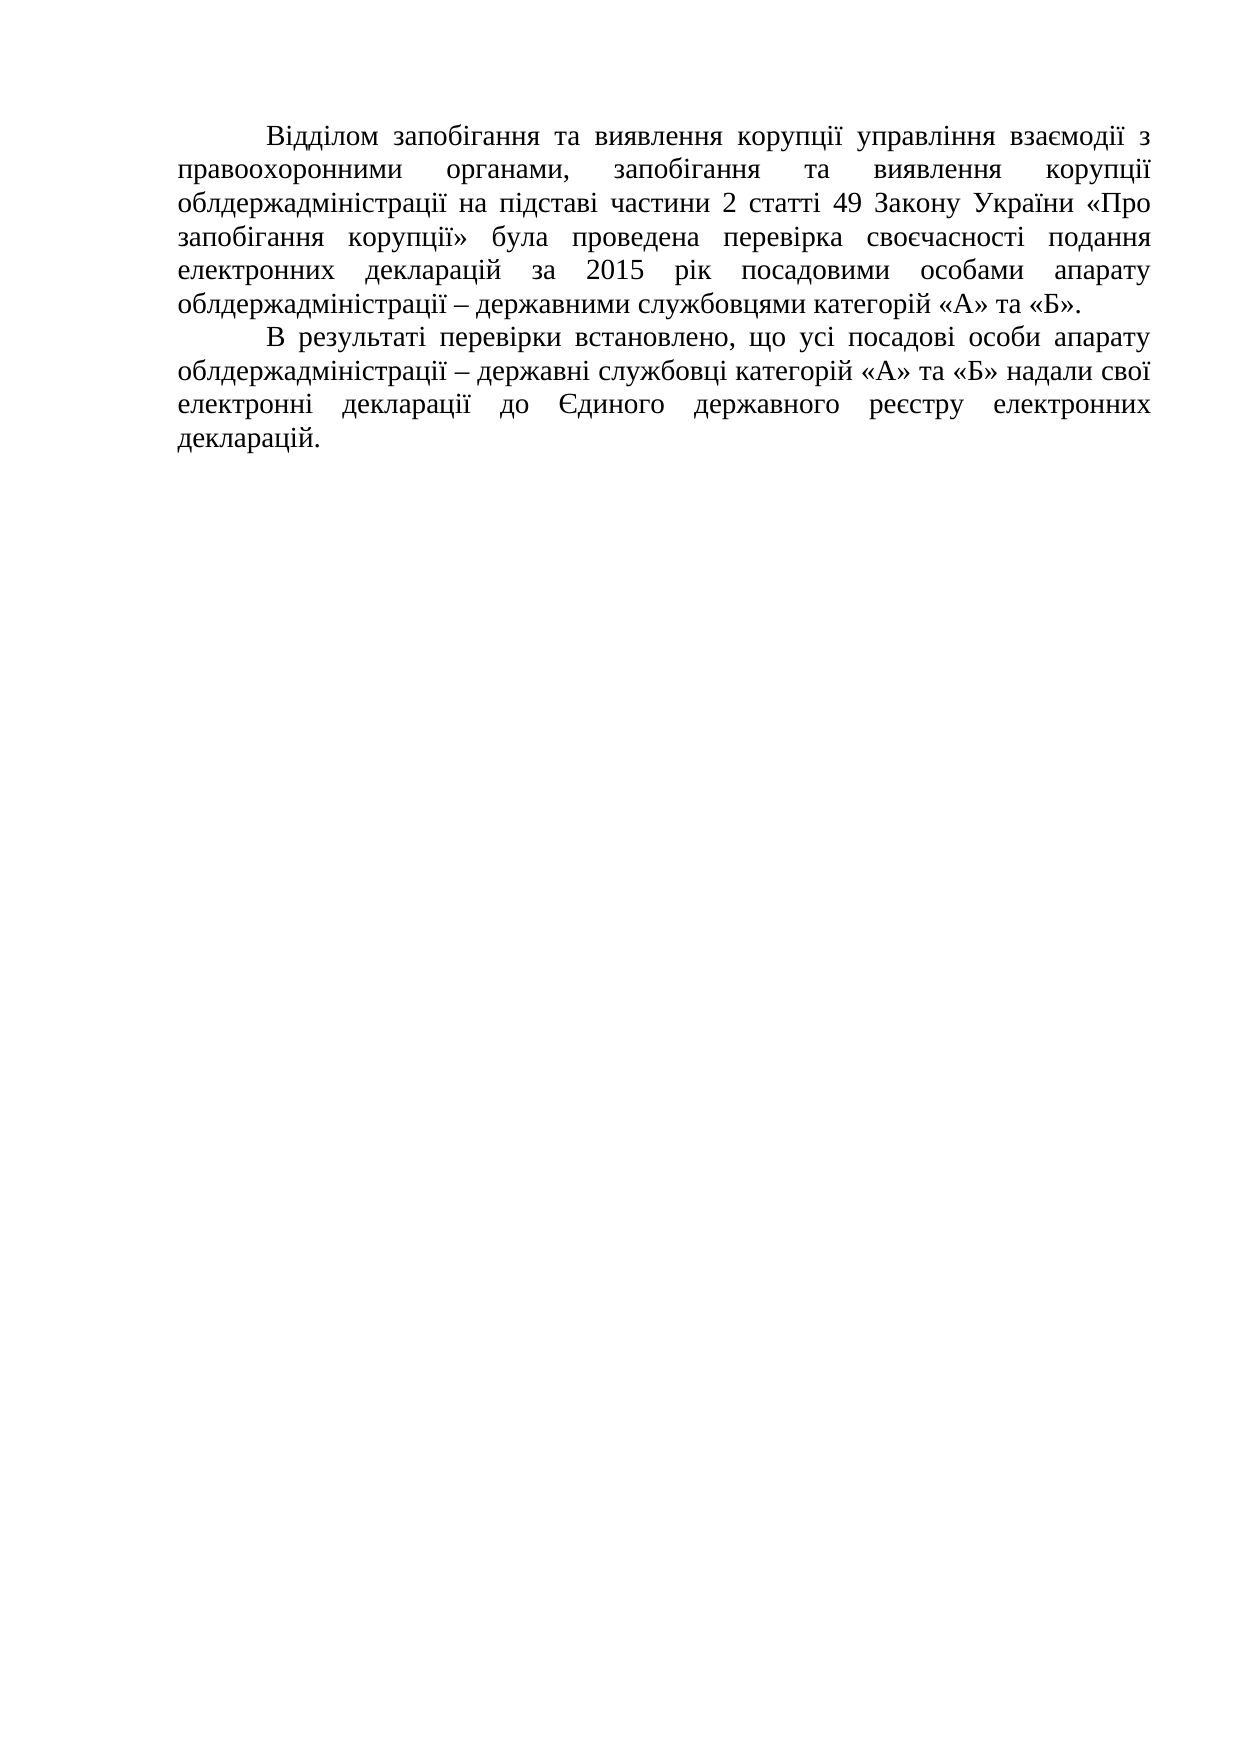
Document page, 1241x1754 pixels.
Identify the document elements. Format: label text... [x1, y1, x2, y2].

text В результаті перевірки встановлено, що усі посадові особи апарату облдержадміністрації – державні службовці категорій «А» та «Б» надали свої електронні декларації до Єдиного державного реєстру електронних декларацій. [177, 319, 1152, 453]
text Відділом запобігання та виявлення корупції управління взаємодії з правоохоронними органами, запобігання та виявлення корупції облдержадміністрації на підставі частини 2 статті 49 Закону України «Про запобігання корупції» була проведена перевірка своєчасності подання електронних декларацій за 2015 рік посадовими особами апарату облдержадміністрації – державними службовцями категорій «А» та «Б». [177, 118, 1152, 319]
